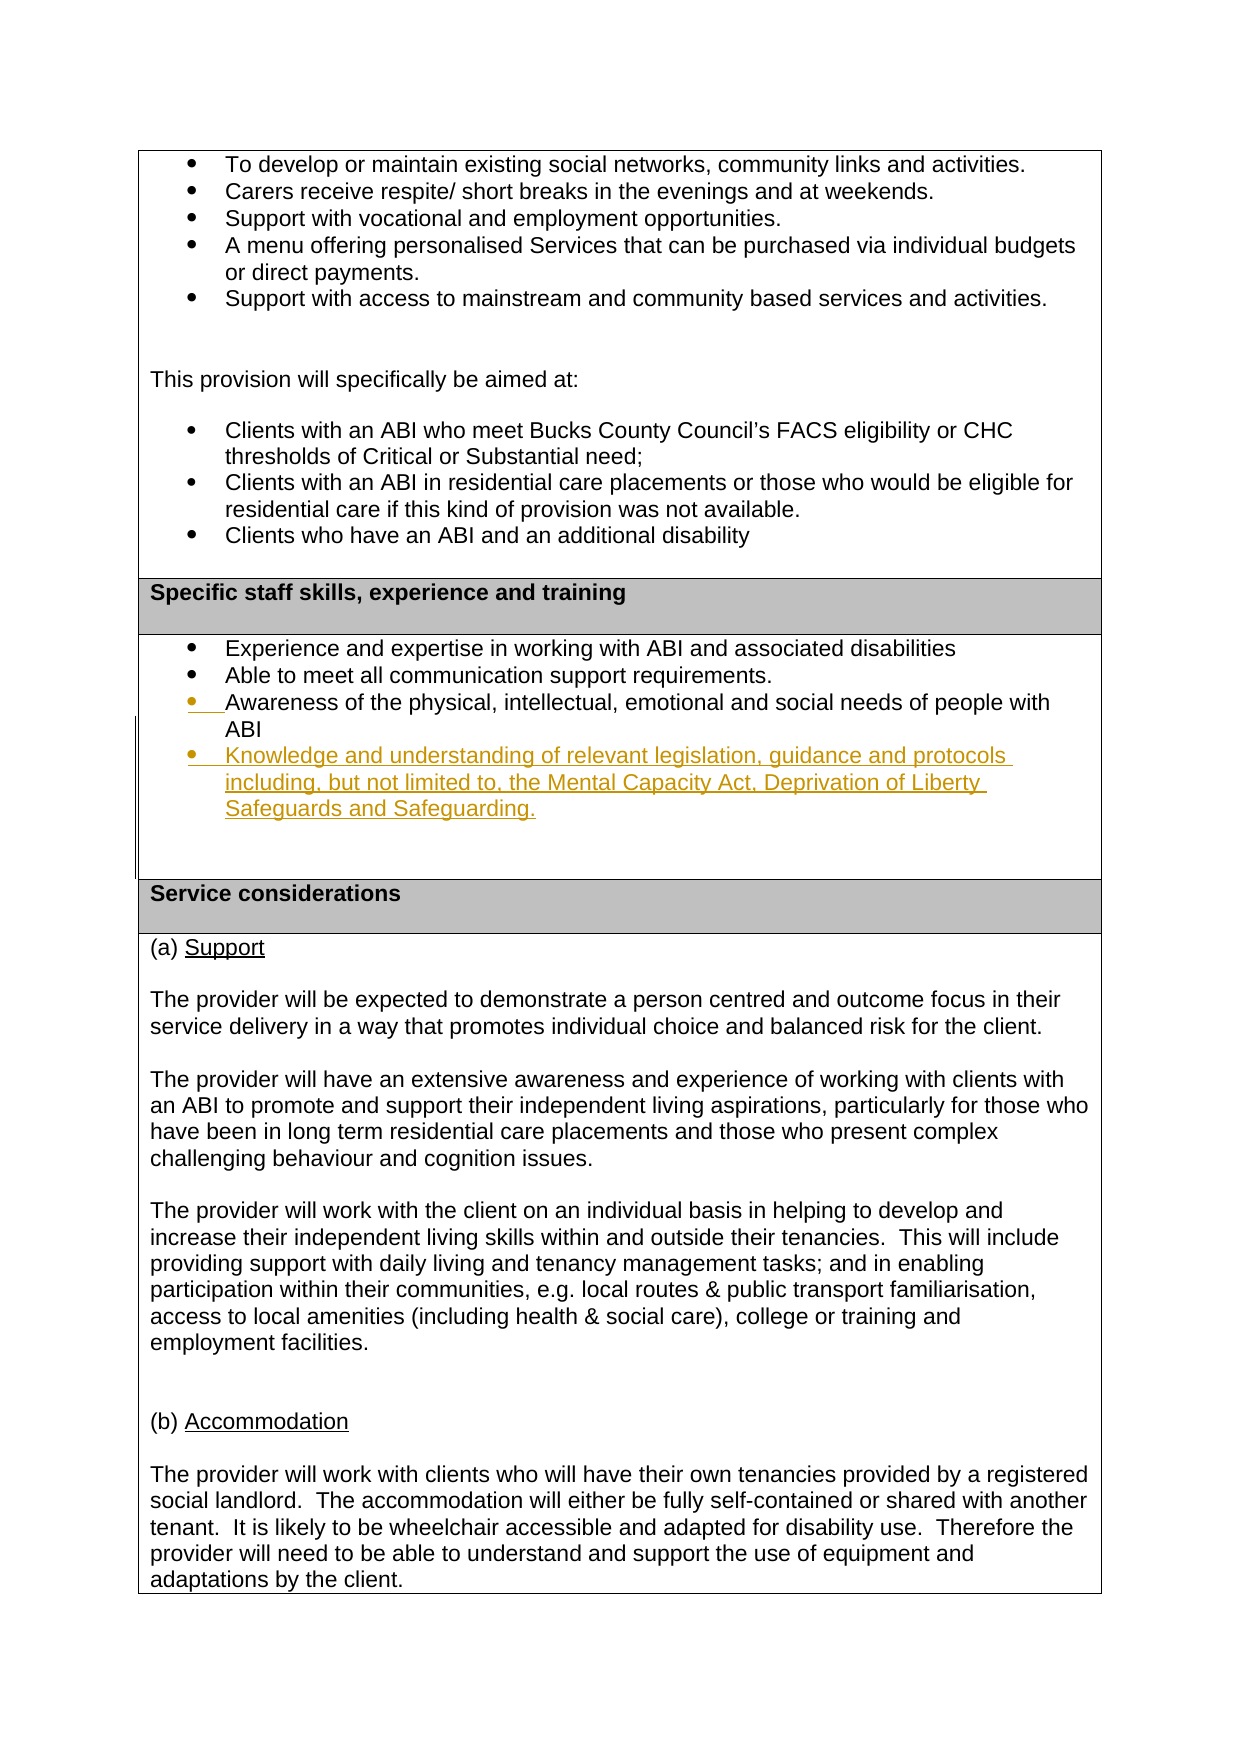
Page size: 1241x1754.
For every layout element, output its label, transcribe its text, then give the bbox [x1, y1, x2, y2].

table_cell Experience and expertise in working with ABI and associated disabilities Able to meet all communication support requirements. Awareness of the physical, intellectual, emotional and social needs of people with ABI [139, 635, 1101, 879]
table_cell Service considerations [139, 880, 1101, 933]
table_cell Specific staff skills, experience and training [139, 579, 1101, 634]
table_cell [139, 151, 1101, 578]
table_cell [139, 934, 1101, 1593]
